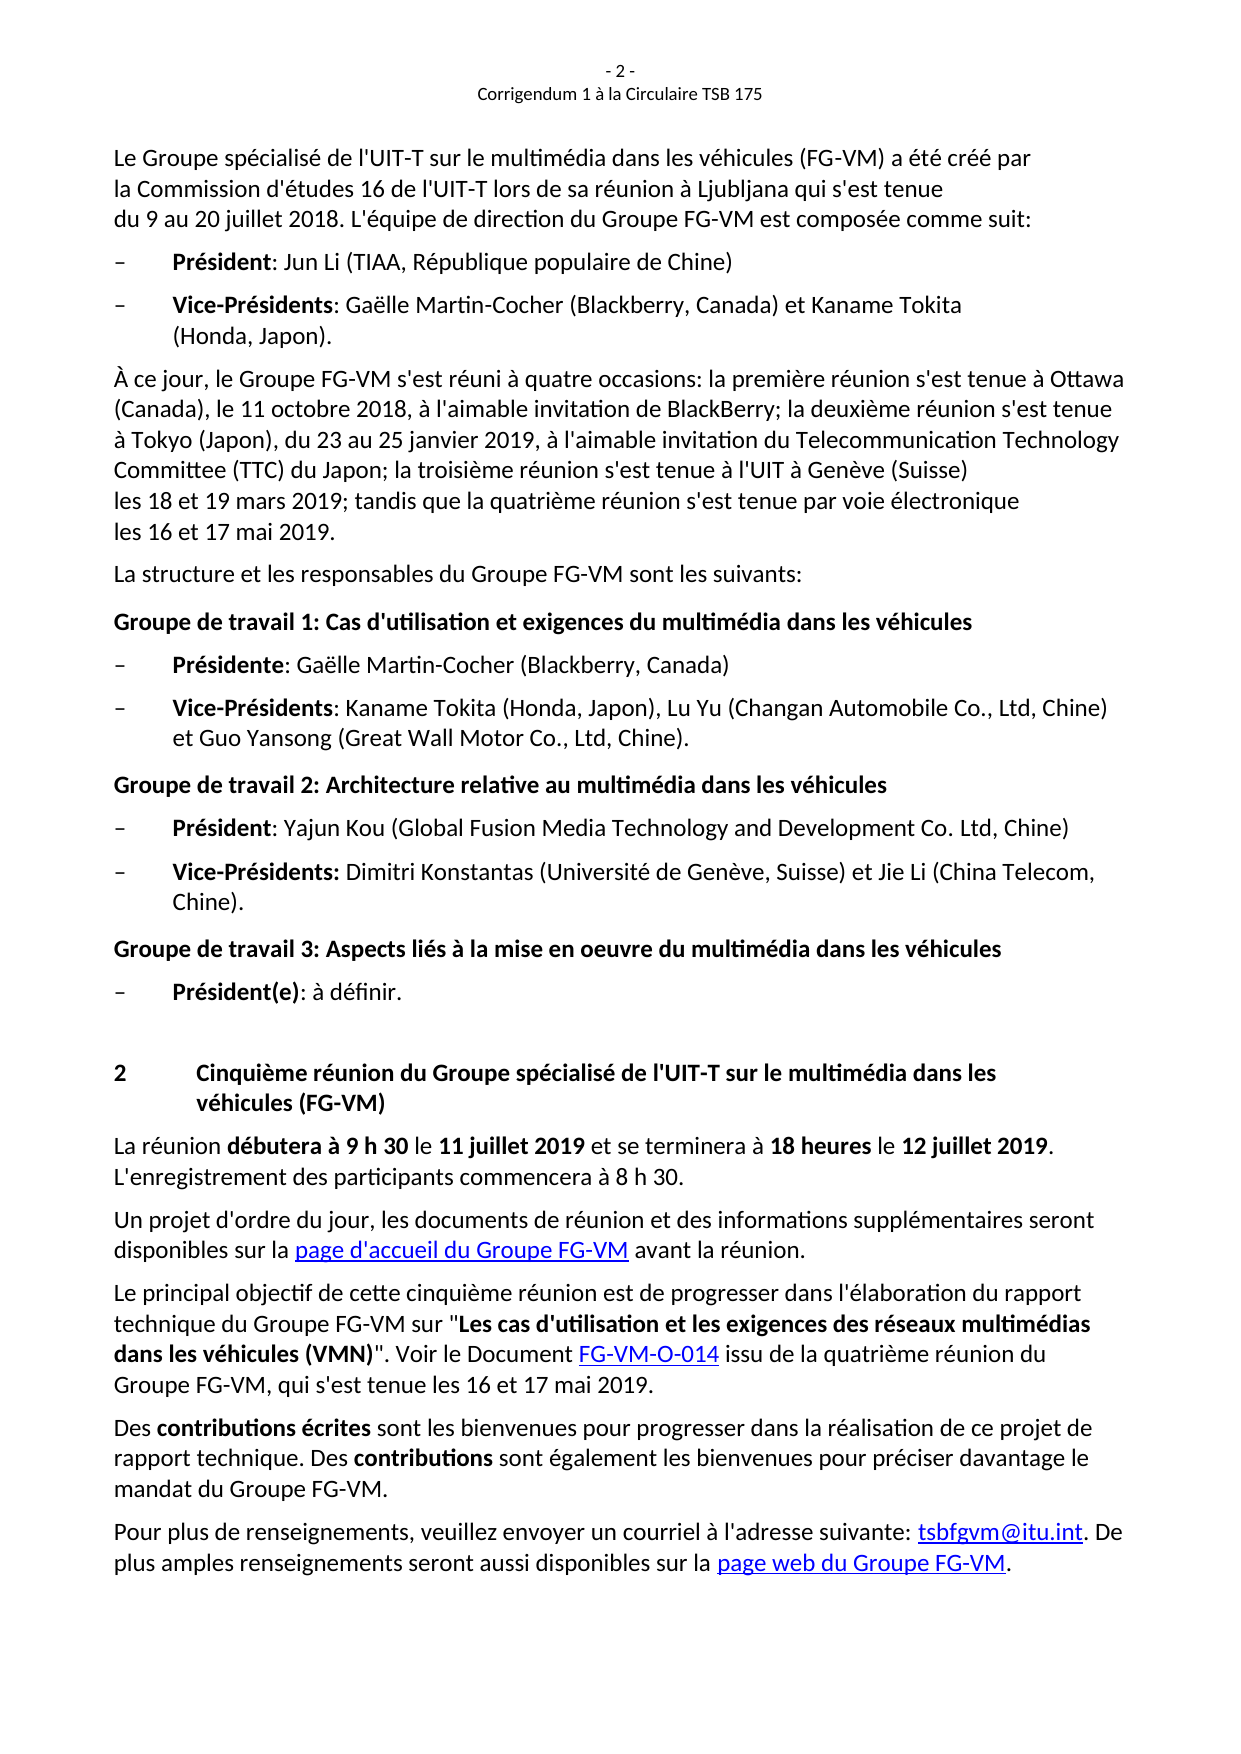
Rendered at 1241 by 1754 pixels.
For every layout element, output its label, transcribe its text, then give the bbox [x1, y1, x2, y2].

subtitle Groupe de travail 1: Cas d'utilisation et exigences du multimédia dans les véhicules [113, 606, 1127, 636]
text À ce jour, le Groupe FG-VM s'est réuni à quatre occasions: la première réunion s'est tenue à Ottawa (Canada), le 11 octobre 2018, à l'aimable invitation de BlackBerry; la deuxième réunion s'est tenue à Tokyo (Japon), du 23 au 25 janvier 2019, à l'aimable invitation du Telecommunication Technology Committee (TTC) du Japon; la troisième réunion s'est tenue à l'UIT à Genève (Suisse) les 18 et 19 mars 2019; tandis que la quatrième réunion s'est tenue par voie électronique les 16 et 17 mai 2019. [113, 363, 1127, 546]
text – Vice-Présidents: Gaëlle Martin-Cocher (Blackberry, Canada) et Kaname Tokita (Honda, Japon). [113, 289, 1127, 351]
text La réunion débutera à 9 h 30 le 11 juillet 2019 et se terminera à 18 heures le 12 juillet 2019. L'enregistrement des participants commencera à 8 h 30. [113, 1130, 1127, 1191]
text Un projet d'ordre du jour, les documents de réunion et des informations supplémentaires seront disponibles sur la page d'accueil du Groupe FG-VM avant la réunion. [113, 1204, 1127, 1265]
subtitle Groupe de travail 3: Aspects liés à la mise en oeuvre du multimédia dans les véhicules [113, 933, 1127, 964]
text – Président: Yajun Kou (Global Fusion Media Technology and Development Co. Ltd, Chine) [113, 813, 1127, 843]
text Le Groupe spécialisé de l'UIT-T sur le multimédia dans les véhicules (FG-VM) a été créé par la Commission d'études 16 de l'UIT-T lors de sa réunion à Ljubljana qui s'est tenue du 9 au 20 juillet 2018. L'équipe de direction du Groupe FG-VM est composée comme suit: [113, 142, 1127, 234]
text Pour plus de renseignements, veuillez envoyer un courriel à l'adresse suivante: tsbfgvm@itu.int. De plus amples renseignements seront aussi disponibles sur la page web du Groupe FG-VM. [113, 1516, 1127, 1577]
text Le principal objectif de cette cinquième réunion est de progresser dans l'élaboration du rapport technique du Groupe FG-VM sur "Les cas d'utilisation et les exigences des réseaux multimédias dans les véhicules (VMN)". Voir le Document FG-VM-O-014 issu de la quatrième réunion du Groupe FG-VM, qui s'est tenue les 16 et 17 mai 2019. [113, 1277, 1127, 1399]
text La structure et les responsables du Groupe FG-VM sont les suivants: [113, 559, 1127, 589]
subtitle Groupe de travail 2: Architecture relative au multimédia dans les véhicules [113, 769, 1127, 800]
text – Président: Jun Li (TIAA, République populaire de Chine) [113, 246, 1127, 277]
subtitle 2 Cinquième réunion du Groupe spécialisé de l'UIT-T sur le multimédia dans les véhicules (FG-VM) [113, 1057, 1127, 1118]
text – Président(e): à définir. [113, 976, 1127, 1007]
text – Présidente: Gaëlle Martin-Cocher (Blackberry, Canada) [113, 649, 1127, 679]
text – Vice-Présidents: Kaname Tokita (Honda, Japon), Lu Yu (Changan Automobile Co., Ltd, Chine) et Guo Yansong (Great Wall Motor Co., Ltd, Chine). [113, 692, 1127, 753]
text Des contributions écrites sont les bienvenues pour progresser dans la réalisation de ce projet de rapport technique. Des contributions sont également les bienvenues pour préciser davantage le mandat du Groupe FG-VM. [113, 1412, 1127, 1504]
text – Vice-Présidents: Dimitri Konstantas (Université de Genève, Suisse) et Jie Li (China Telecom, Chine). [113, 856, 1127, 917]
